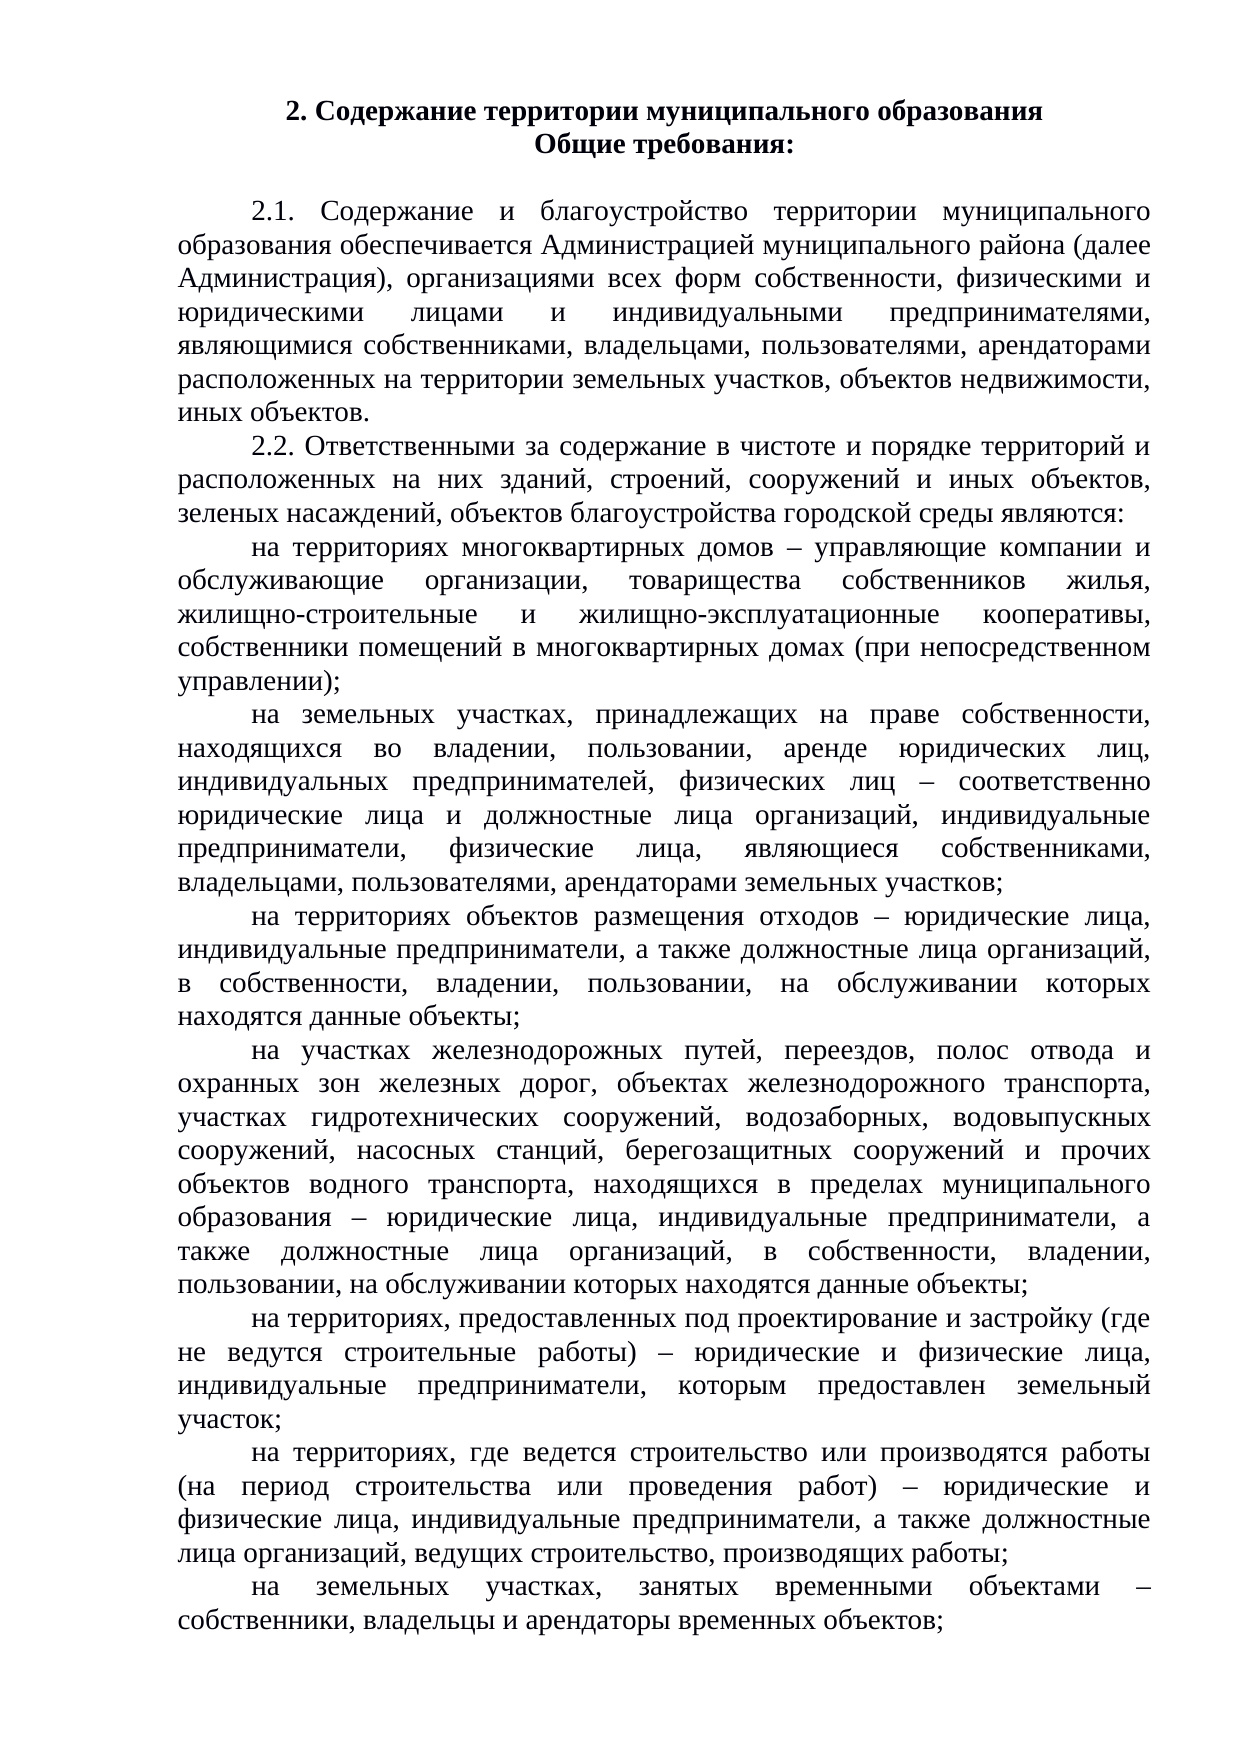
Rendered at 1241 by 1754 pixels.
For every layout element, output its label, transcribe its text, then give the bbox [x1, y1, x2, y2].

text на земельных участках, принадлежащих на праве собственности, находящихся во владении, пользовании, аренде юридических лиц, индивидуальных предпринимателей, физических лиц – соответственно юридические лица и должностные лица организаций, индивидуальные предприниматели, физические лица, являющиеся собственниками, владельцами, пользователями, арендаторами земельных участков; [177, 696, 1152, 898]
text на территориях объектов размещения отходов – юридические лица, индивидуальные предприниматели, а также должностные лица организаций, в собственности, владении, пользовании, на обслуживании которых находятся данные объекты; [177, 898, 1152, 1032]
text 2. Содержание территории муниципального образования [177, 93, 1152, 126]
text на территориях, где ведется строительство или производятся работы (на период строительства или проведения работ) – юридические и физические лица, индивидуальные предприниматели, а также должностные лица организаций, ведущих строительство, производящих работы; [177, 1434, 1152, 1568]
text Общие требования: [177, 126, 1152, 160]
text на участках железнодорожных путей, переездов, полос отвода и охранных зон железных дорог, объектах железнодорожного транспорта, участках гидротехнических сооружений, водозаборных, водовыпускных сооружений, насосных станций, берегозащитных сооружений и прочих объектов водного транспорта, находящихся в пределах муниципального образования – юридические лица, индивидуальные предприниматели, а также должностные лица организаций, в собственности, владении, пользовании, на обслуживании которых находятся данные объекты; [177, 1032, 1152, 1300]
text 2.1. Содержание и благоустройство территории муниципального образования обеспечивается Администрацией муниципального района (далее Администрация), организациями всех форм собственности, физическими и юридическими лицами и индивидуальными предпринимателями, являющимися собственниками, владельцами, пользователями, арендаторами расположенных на территории земельных участков, объектов недвижимости, иных объектов. [177, 193, 1152, 428]
text на территориях, предоставленных под проектирование и застройку (где не ведутся строительные работы) – юридические и физические лица, индивидуальные предприниматели, которым предоставлен земельный участок; [177, 1300, 1152, 1434]
text 2.2. Ответственными за содержание в чистоте и порядке территорий и расположенных на них зданий, строений, сооружений и иных объектов, зеленых насаждений, объектов благоустройства городской среды являются: [177, 428, 1152, 529]
text на территориях многоквартирных домов – управляющие компании и обслуживающие организации, товарищества собственников жилья, жилищно-строительные и жилищно-эксплуатационные кооперативы, собственники помещений в многоквартирных домах (при непосредственном управлении); [177, 529, 1152, 696]
text на земельных участках, занятых временными объектами – собственники, владельцы и арендаторы временных объектов; [177, 1568, 1152, 1636]
